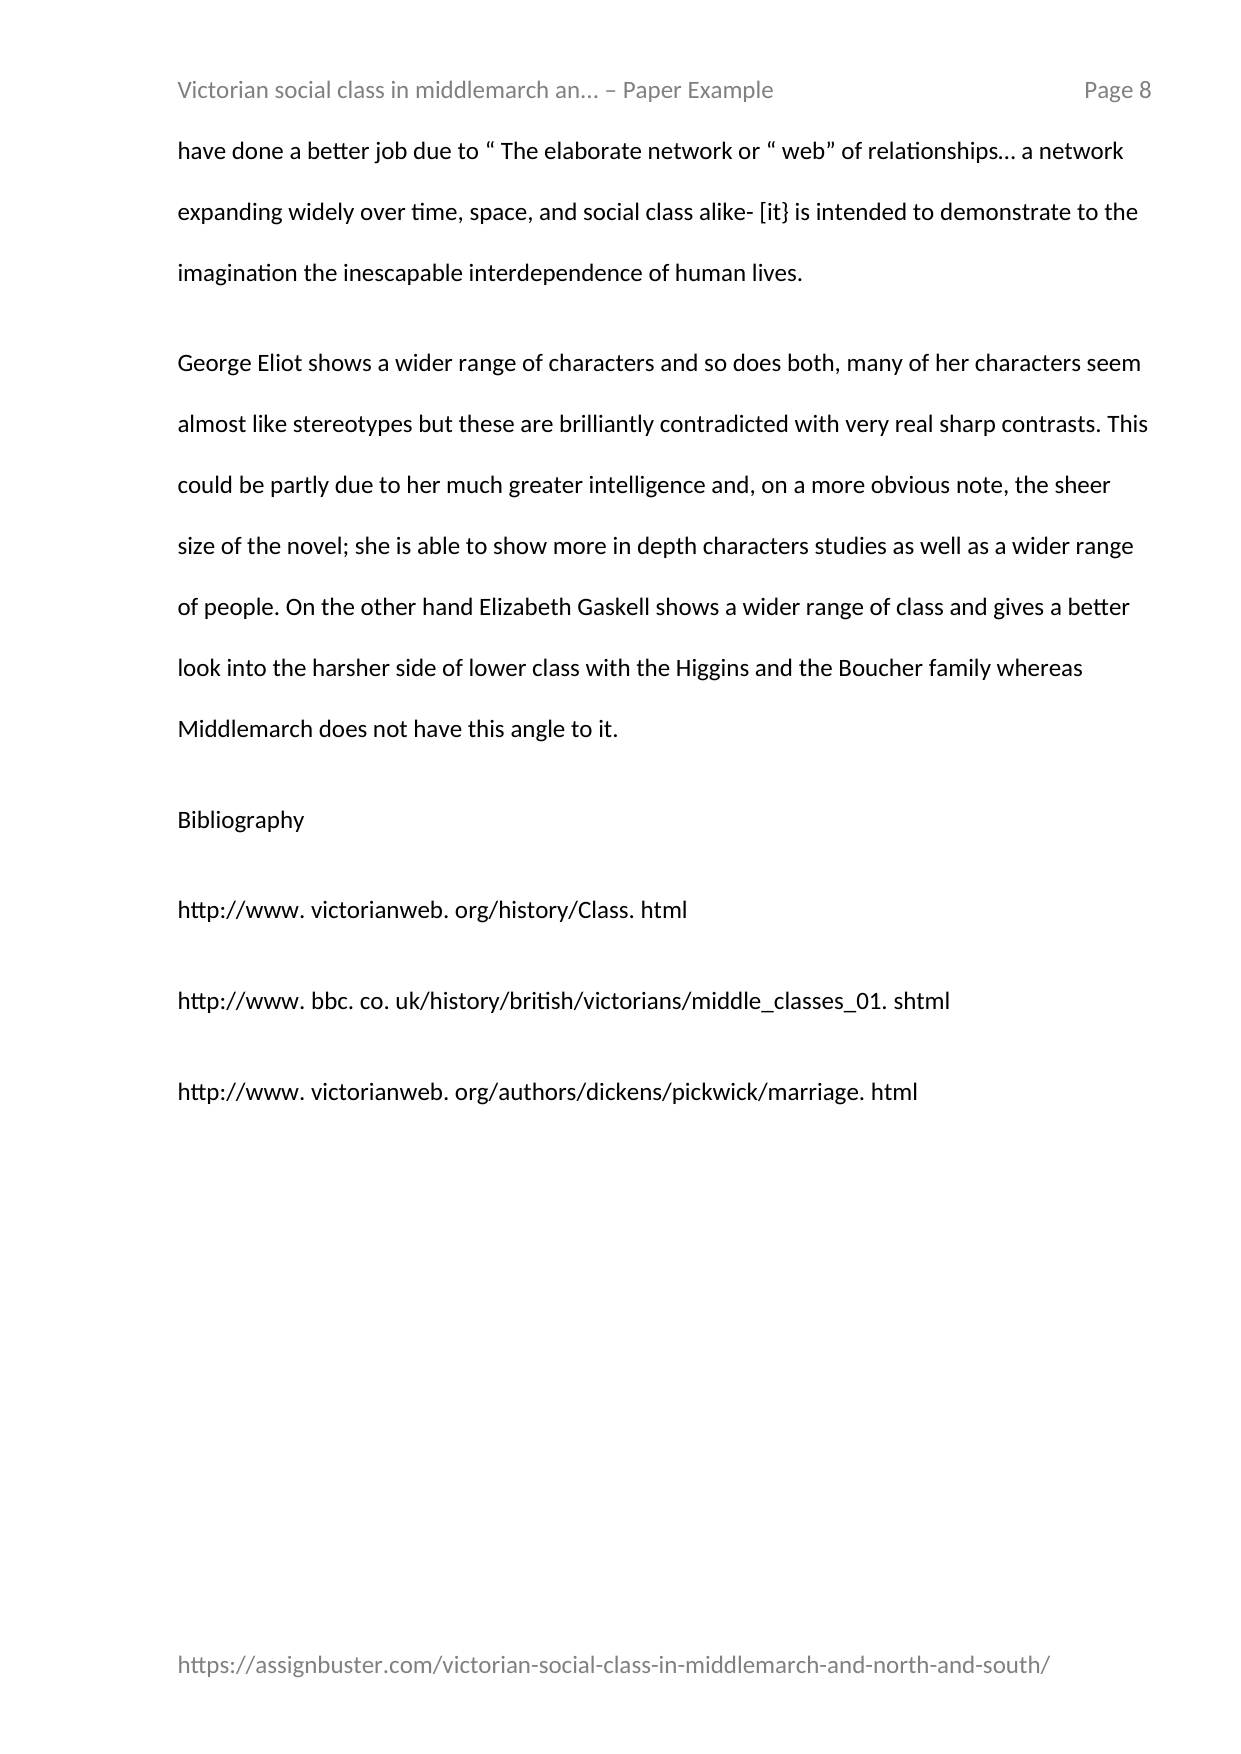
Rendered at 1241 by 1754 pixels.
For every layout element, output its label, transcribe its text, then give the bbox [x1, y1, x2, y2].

text http://www. victorianweb. org/authors/dickens/pickwick/marriage. html [177, 1076, 1152, 1106]
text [177, 135, 1152, 287]
text http://www. victorianweb. org/history/Class. html [177, 895, 1152, 925]
text Bibliography [177, 804, 1152, 835]
text http://www. bbc. co. uk/history/british/victorians/middle_classes_01. shtml [177, 985, 1152, 1016]
text George Eliot shows a wider range of characters and so does both, many of her characters seem almost like stereotypes but these are brilliantly contradicted with very real sharp contrasts. This could be partly due to her much greater intelligence and, on a more obvious note, the sheer size of the novel; she is able to show more in depth characters studies as well as a wider range of people. On the other hand Elizabeth Gaskell shows a wider range of class and gives a better look into the harsher side of lower class with the Higgins and the Boucher family whereas Middlemarch does not have this angle to it. [177, 347, 1152, 744]
